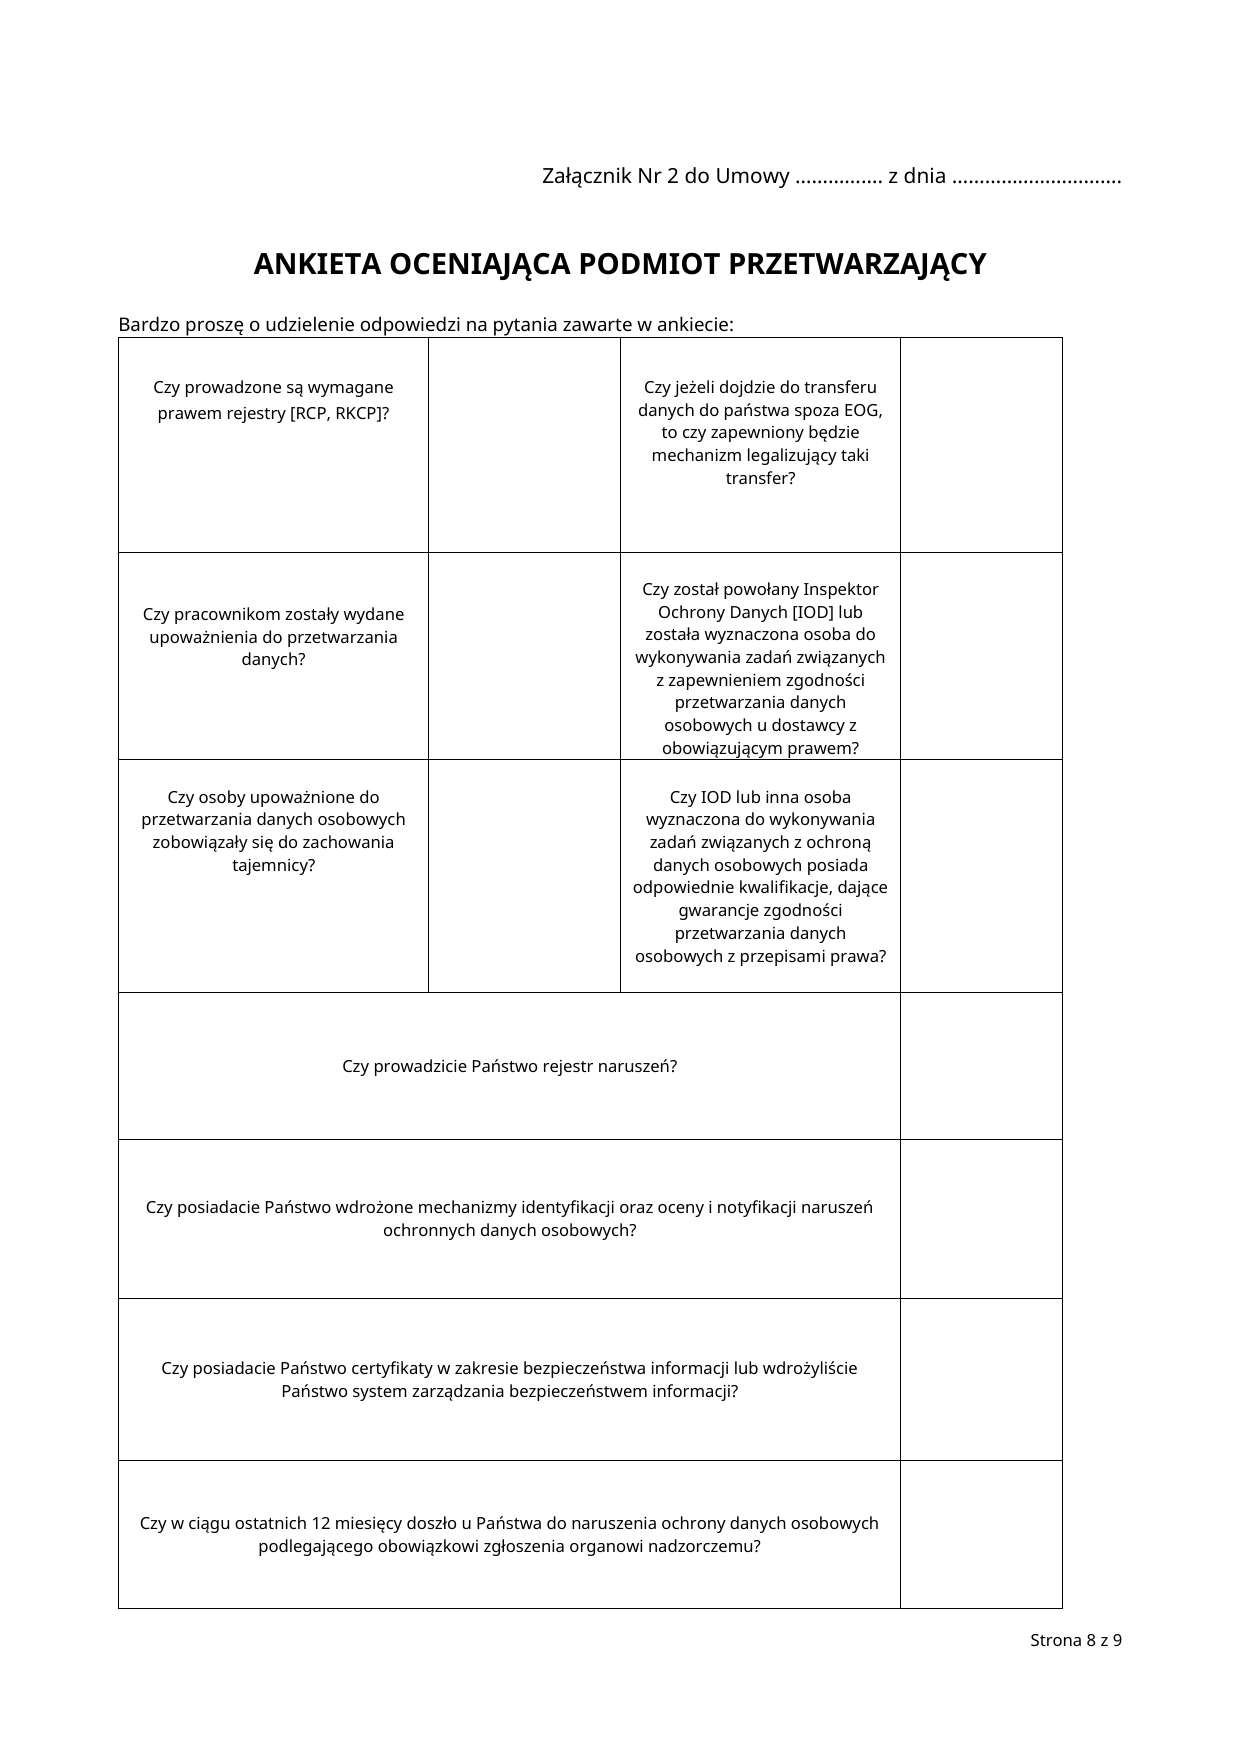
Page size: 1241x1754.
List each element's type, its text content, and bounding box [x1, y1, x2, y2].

table_header [429, 338, 620, 552]
table_cell Czy pracownikom zostały wydane upoważnienia do przetwarzania danych? [119, 553, 428, 759]
table_cell Czy prowadzicie Państwo rejestr naruszeń? [119, 993, 900, 1139]
table_cell [901, 993, 1062, 1139]
table_cell [901, 1461, 1062, 1608]
text Załącznik Nr 2 do Umowy ……………. z dnia …………………………. [118, 161, 1122, 189]
table_cell [901, 553, 1062, 759]
table_header [901, 338, 1062, 552]
table_cell Czy został powołany Inspektor Ochrony Danych [IOD] lub została wyznaczona osoba do wykonywania zadań związanych z zapewnieniem zgodności przetwarzania danych osobowych u dostawcy z obowiązującym prawem? [621, 553, 900, 759]
table_header Czy prowadzone są wymagane prawem rejestry [RCP, RKCP]? [119, 338, 428, 552]
table_cell Czy IOD lub inna osoba wyznaczona do wykonywania zadań związanych z ochroną danych osobowych posiada odpowiednie kwalifikacje, dające gwarancje zgodności przetwarzania danych osobowych z przepisami prawa? [621, 760, 900, 992]
table_cell [429, 760, 620, 992]
table_cell Czy posiadacie Państwo certyfikaty w zakresie bezpieczeństwa informacji lub wdrożyliście Państwo system zarządzania bezpieczeństwem informacji? [119, 1299, 900, 1460]
table_cell [429, 553, 620, 759]
table_cell [901, 1140, 1062, 1298]
table_cell Czy osoby upoważnione do przetwarzania danych osobowych zobowiązały się do zachowania tajemnicy? [119, 760, 428, 992]
table_cell Czy posiadacie Państwo wdrożone mechanizmy identyfikacji oraz oceny i notyfikacji naruszeń ochronnych danych osobowych? [119, 1140, 900, 1298]
text ANKIETA OCENIAJĄCA PODMIOT PRZETWARZAJĄCY [118, 243, 1122, 283]
table_cell Czy w ciągu ostatnich 12 miesięcy doszło u Państwa do naruszenia ochrony danych osobowych podlegającego obowiązkowi zgłoszenia organowi nadzorczemu? [119, 1461, 900, 1608]
table_cell [901, 1299, 1062, 1460]
table_header Czy jeżeli dojdzie do transferu danych do państwa spoza EOG, to czy zapewniony będzie mechanizm legalizujący taki transfer? [621, 338, 900, 552]
table_cell [901, 760, 1062, 992]
text Bardzo proszę o udzielenie odpowiedzi na pytania zawarte w ankiecie: [118, 311, 1122, 337]
